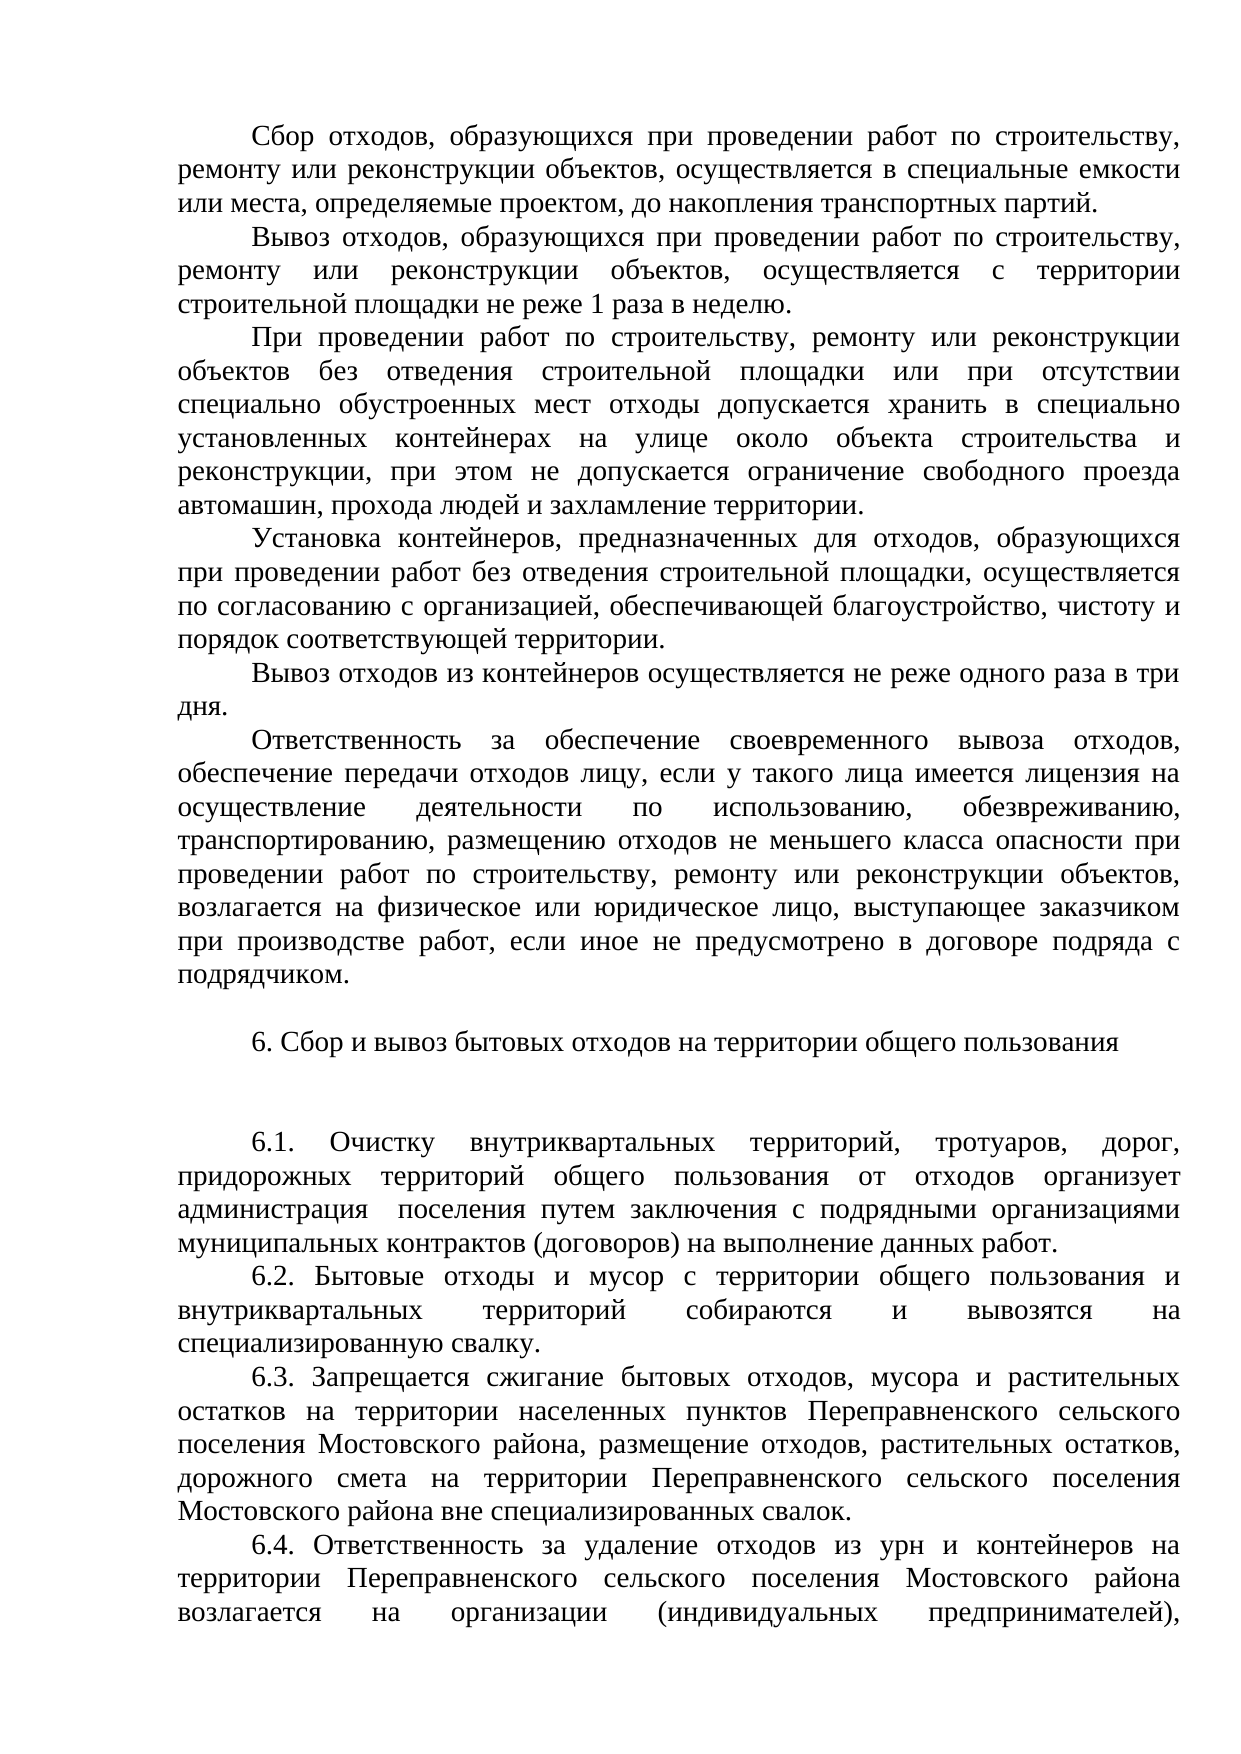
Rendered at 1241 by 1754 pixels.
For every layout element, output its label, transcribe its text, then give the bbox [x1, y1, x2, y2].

text Сбор отходов, образующихся при проведении работ по строительству, ремонту или реконструкции объектов, осуществляется в специальные емкости или места, определяемые проектом, до накопления транспортных партий. [177, 118, 1181, 219]
text 6.3. Запрещается сжигание бытовых отходов, мусора и растительных остатков на территории населенных пунктов Переправненского сельского поселения Мостовского района, размещение отходов, растительных остатков, дорожного смета на территории Переправненского сельского поселения Мостовского района вне специализированных свалок. [177, 1359, 1181, 1527]
text Установка контейнеров, предназначенных для отходов, образующихся при проведении работ без отведения строительной площадки, осуществляется по согласованию с организацией, обеспечивающей благоустройство, чистоту и порядок соответствующей территории. [177, 521, 1181, 655]
text Вывоз отходов, образующихся при проведении работ по строительству, ремонту или реконструкции объектов, осуществляется с территории строительной площадки не реже 1 раза в неделю. [177, 219, 1181, 319]
text Ответственность за обеспечение своевременного вывоза отходов, обеспечение передачи отходов лицу, если у такого лица имеется лицензия на осуществление деятельности по использованию, обезвреживанию, транспортированию, размещению отходов не меньшего класса опасности при проведении работ по строительству, ремонту или реконструкции объектов, возлагается на физическое или юридическое лицо, выступающее заказчиком при производстве работ, если иное не предусмотрено в договоре подряда с подрядчиком. [177, 722, 1181, 990]
text 6.2. Бытовые отходы и мусор с территории общего пользования и внутриквартальных территорий собираются и вывозятся на специализированную свалку. [177, 1258, 1181, 1359]
text 6.1. Очистку внутриквартальных территорий, тротуаров, дорог, придорожных территорий общего пользования от отходов организует администрация поселения путем заключения с подрядными организациями муниципальных контрактов (договоров) на выполнение данных работ. [177, 1124, 1181, 1258]
text При проведении работ по строительству, ремонту или реконструкции объектов без отведения строительной площадки или при отсутствии специально обустроенных мест отходы допускается хранить в специально установленных контейнерах на улице около объекта строительства и реконструкции, при этом не допускается ограничение свободного проезда автомашин, прохода людей и захламление территории. [177, 319, 1181, 521]
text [177, 1527, 1181, 1627]
text Вывоз отходов из контейнеров осуществляется не реже одного раза в три дня. [177, 655, 1181, 722]
text 6. Сбор и вывоз бытовых отходов на территории общего пользования [177, 1024, 1181, 1057]
